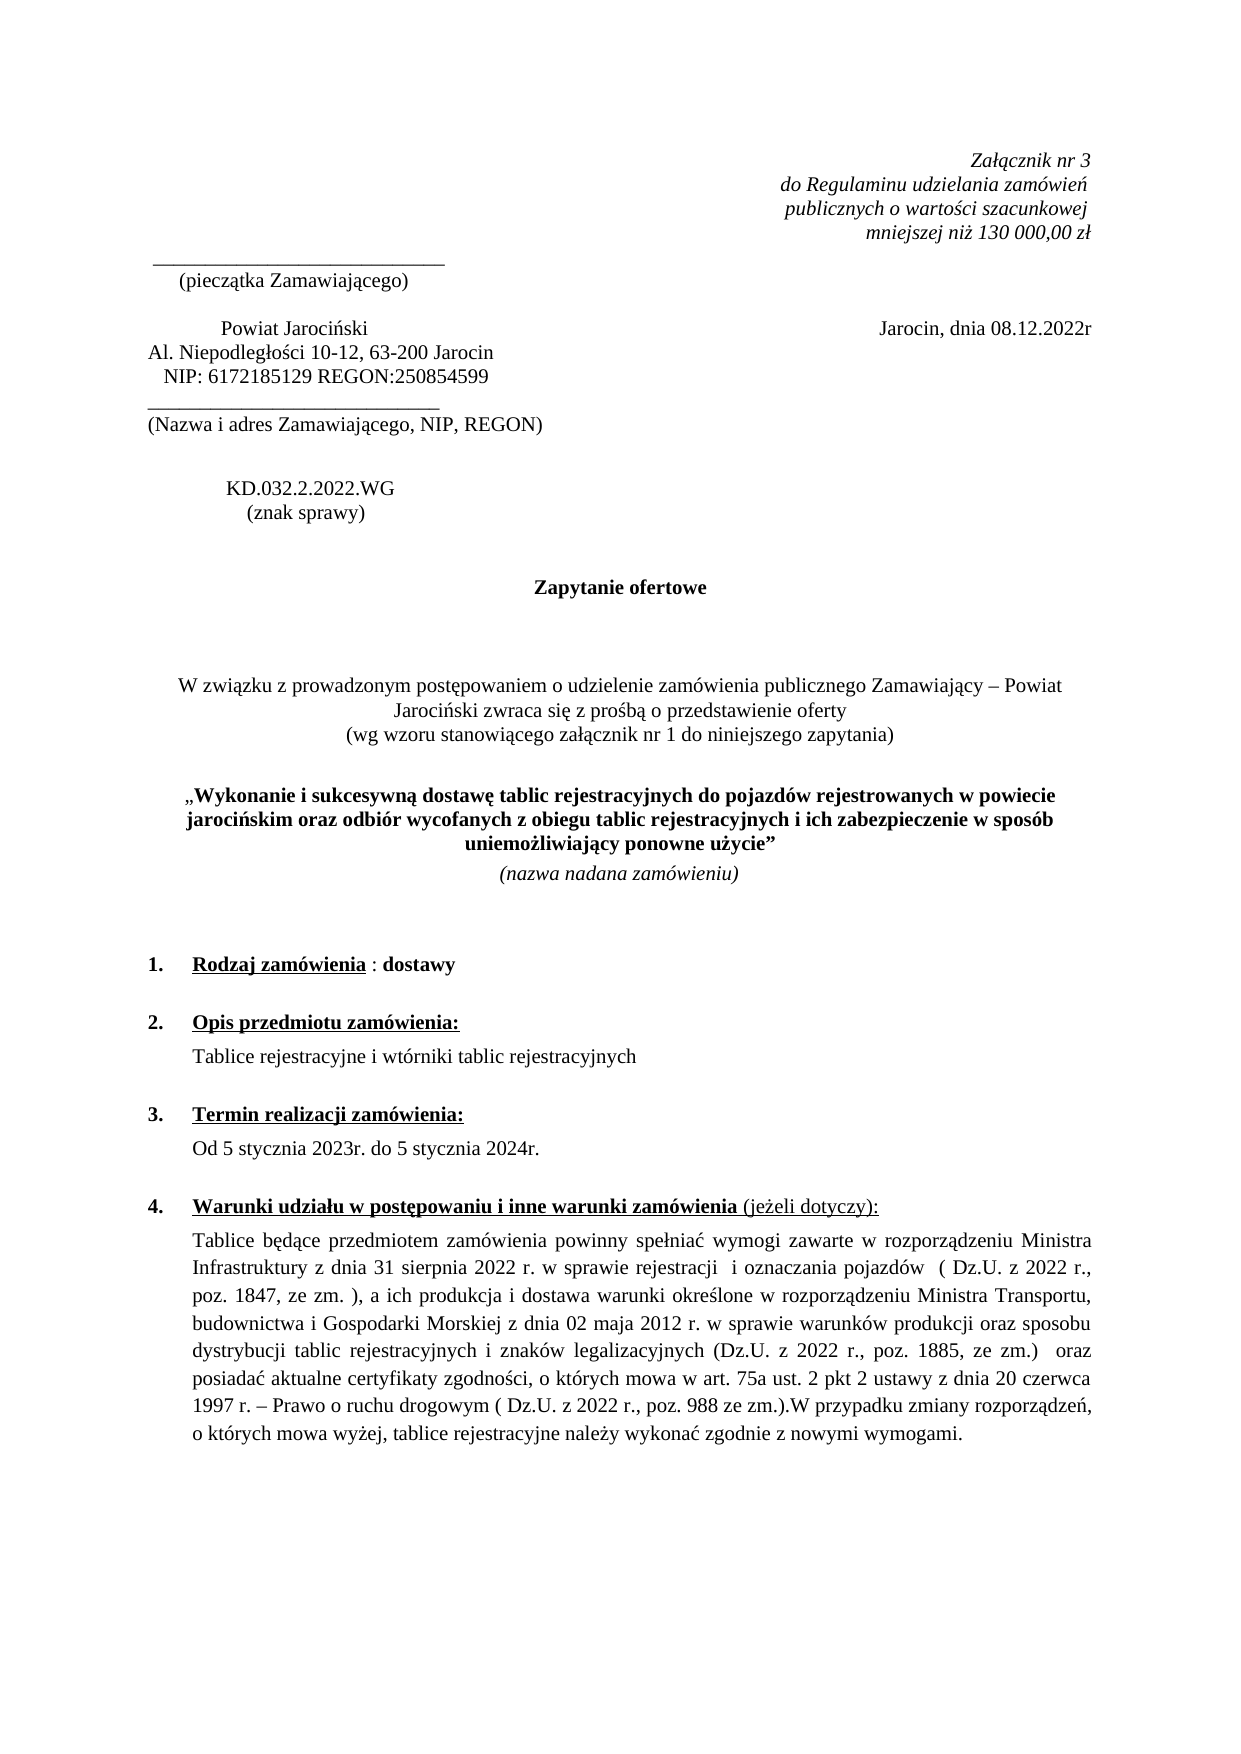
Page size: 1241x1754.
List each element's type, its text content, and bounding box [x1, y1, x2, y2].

text (Nazwa i adres Zamawiającego, NIP, REGON) [148, 412, 1093, 436]
text do Regulaminu udzielania zamówień publicznych o wartości szacunkowej mniejszej niż 130 000,00 zł [148, 172, 1093, 244]
text KD.032.2.2022.WG [148, 476, 1093, 500]
text (znak sprawy) [148, 500, 1093, 524]
text Od 5 stycznia 2023r. do 5 stycznia 2024r. [148, 1136, 1093, 1160]
list Rodzaj zamówienia : dostawy [148, 952, 1093, 976]
text Tablice rejestracyjne i wtórniki tablic rejestracyjnych [148, 1044, 1093, 1068]
text 3. Termin realizacji zamówienia: [148, 1102, 1093, 1126]
text Al. Niepodległości 10-12, 63-200 Jarocin [148, 340, 1093, 364]
text Załącznik nr 3 [148, 148, 1093, 172]
text W związku z prowadzonym postępowaniem o udzielenie zamówienia publicznego Zamawiający – Powiat Jarociński zwraca się z prośbą o przedstawienie oferty [148, 673, 1093, 722]
text (wg wzoru stanowiącego załącznik nr 1 do niniejszego zapytania) [148, 722, 1093, 746]
text NIP: 6172185129 REGON:250854599 [148, 364, 1093, 388]
text (pieczątka Zamawiającego) [148, 268, 1093, 292]
text Powiat Jarociński Jarocin, dnia 08.12.2022r [148, 316, 1093, 340]
text 4. Warunki udziału w postępowaniu i inne warunki zamówienia (jeżeli dotyczy): [148, 1194, 1093, 1218]
text „Wykonanie i sukcesywną dostawę tablic rejestracyjnych do pojazdów rejestrowanych w powiecie jarocińskim oraz odbiór wycofanych z obiegu tablic rejestracyjnych i ich zabezpieczenie w sposób uniemożliwiający ponowne użycie” [148, 783, 1093, 855]
text Tablice będące przedmiotem zamówienia powinny spełniać wymogi zawarte w rozporządzeniu Ministra Infrastruktury z dnia 31 sierpnia 2022 r. w sprawie rejestracji i oznaczania pojazdów ( Dz.U. z 2022 r., poz. 1847, ze zm. ), a ich produkcja i dostawa warunki określone w rozporządzeniu Ministra Transportu, budownictwa i Gospodarki Morskiej z dnia 02 maja 2012 r. w sprawie warunków produkcji oraz sposobu dystrybucji tablic rejestracyjnych i znaków legalizacyjnych (Dz.U. z 2022 r., poz. 1885, ze zm.) oraz posiadać aktualne certyfikaty zgodności, o których mowa w art. 75a ust. 2 pkt 2 ustawy z dnia 20 czerwca 1997 r. – Prawo o ruchu drogowym ( Dz.U. z 2022 r., poz. 988 ze zm.).W przypadku zmiany rozporządzeń, o których mowa wyżej, tablice rejestracyjne należy wykonać zgodnie z nowymi wymogami. [148, 1228, 1093, 1445]
text 2. Opis przedmiotu zamówienia: [148, 1010, 1093, 1034]
text Zapytanie ofertowe [148, 574, 1093, 599]
text ____________________________ [148, 244, 1093, 268]
text (nazwa nadana zamówieniu) [148, 861, 1093, 885]
text ____________________________ [148, 388, 1093, 412]
